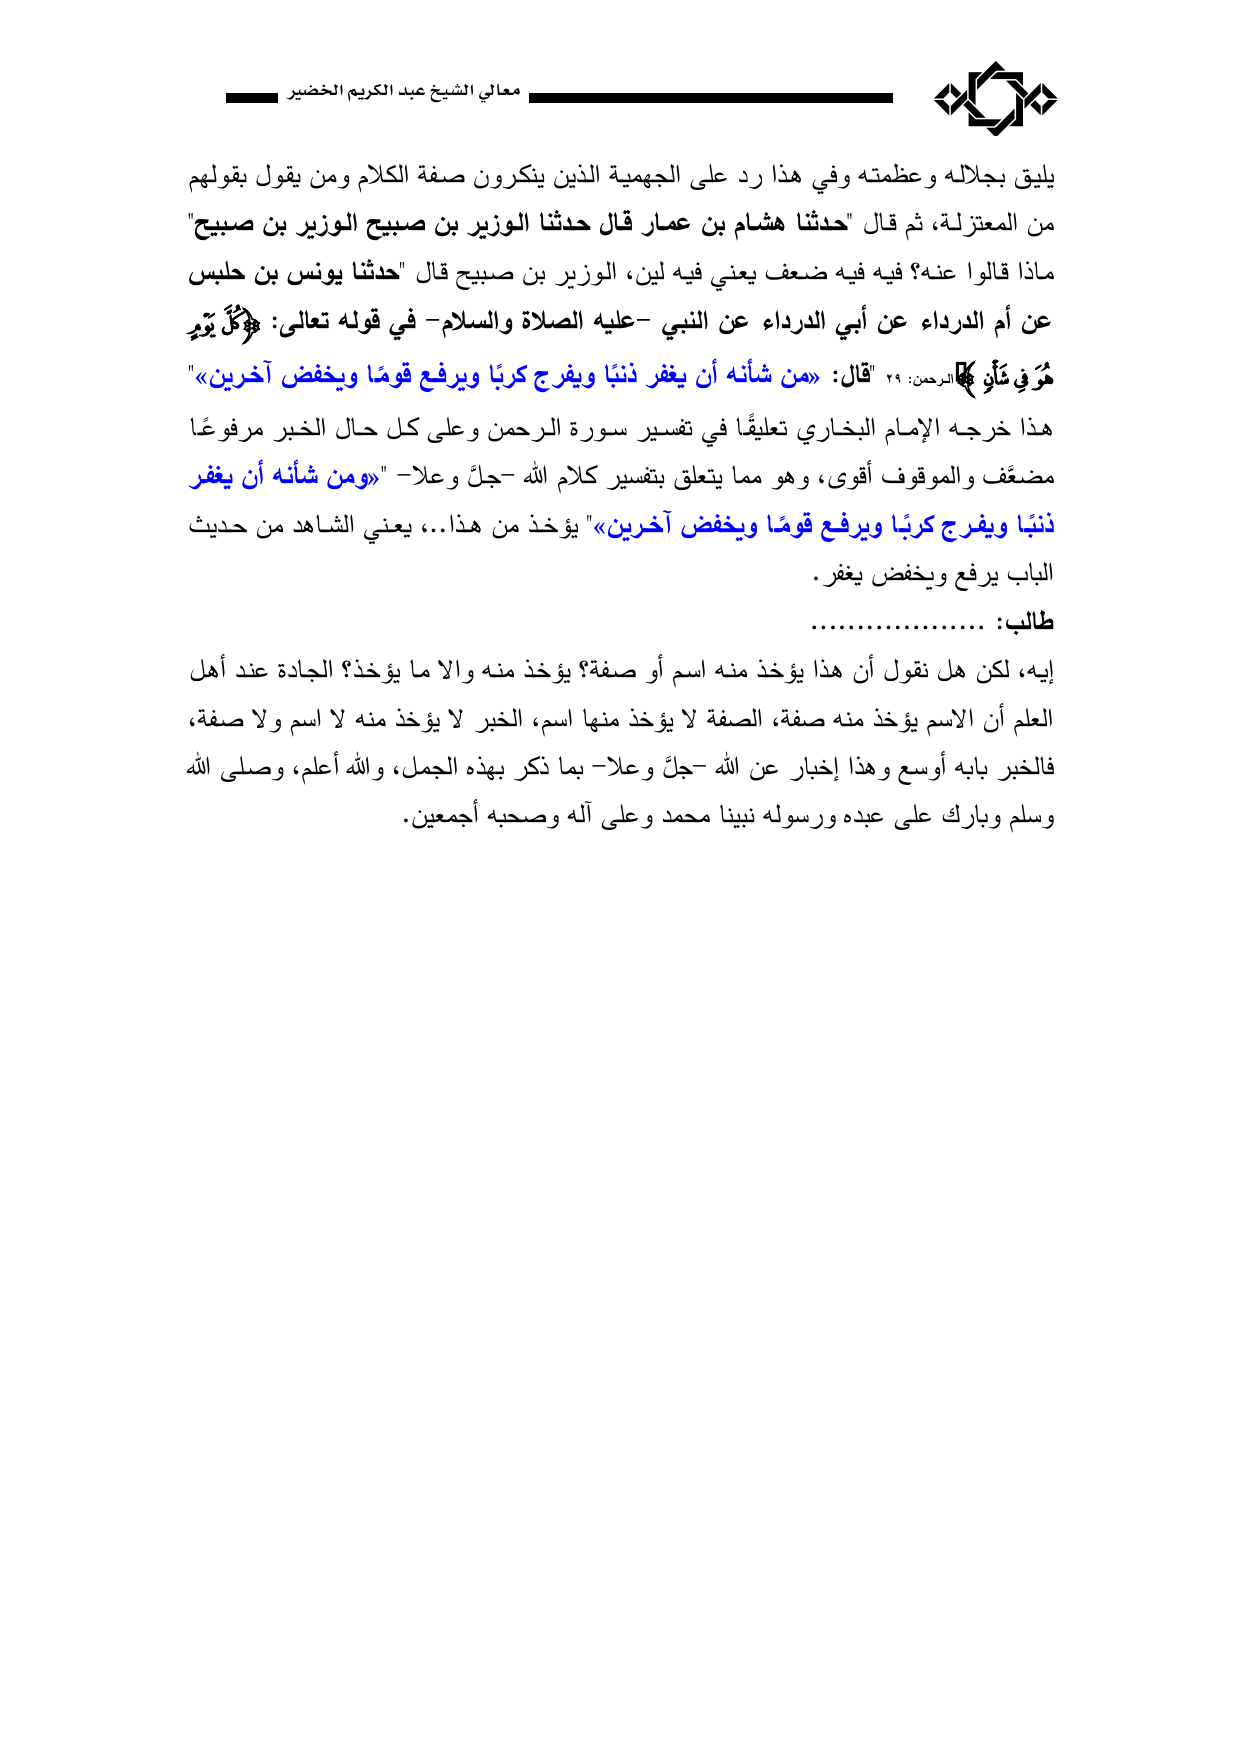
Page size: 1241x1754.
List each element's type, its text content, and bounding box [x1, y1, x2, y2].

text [187, 150, 1053, 597]
text إيه، لكن هل نقول أن هذا يؤخذ منه اسم أو صفة؟ يؤخذ منه والا ما يؤخذ؟ الجادة عند أهل العلم أن الاسم يؤخذ منه صفة، الصفة لا يؤخذ منها اسم، الخبر لا يؤخذ منه لا اسم ولا صفة، فالخبر بابه أوسع وهذا إخبار عن الله -جلَّ وعلا- بما ذكر بهذه الجمل، والله أعلم، وصلى الله وسلم وبارك على عبده ورسوله نبينا محمد وعلى آله وصحبه أجمعين. [187, 645, 1053, 839]
text طالب: ................... [187, 597, 1053, 645]
